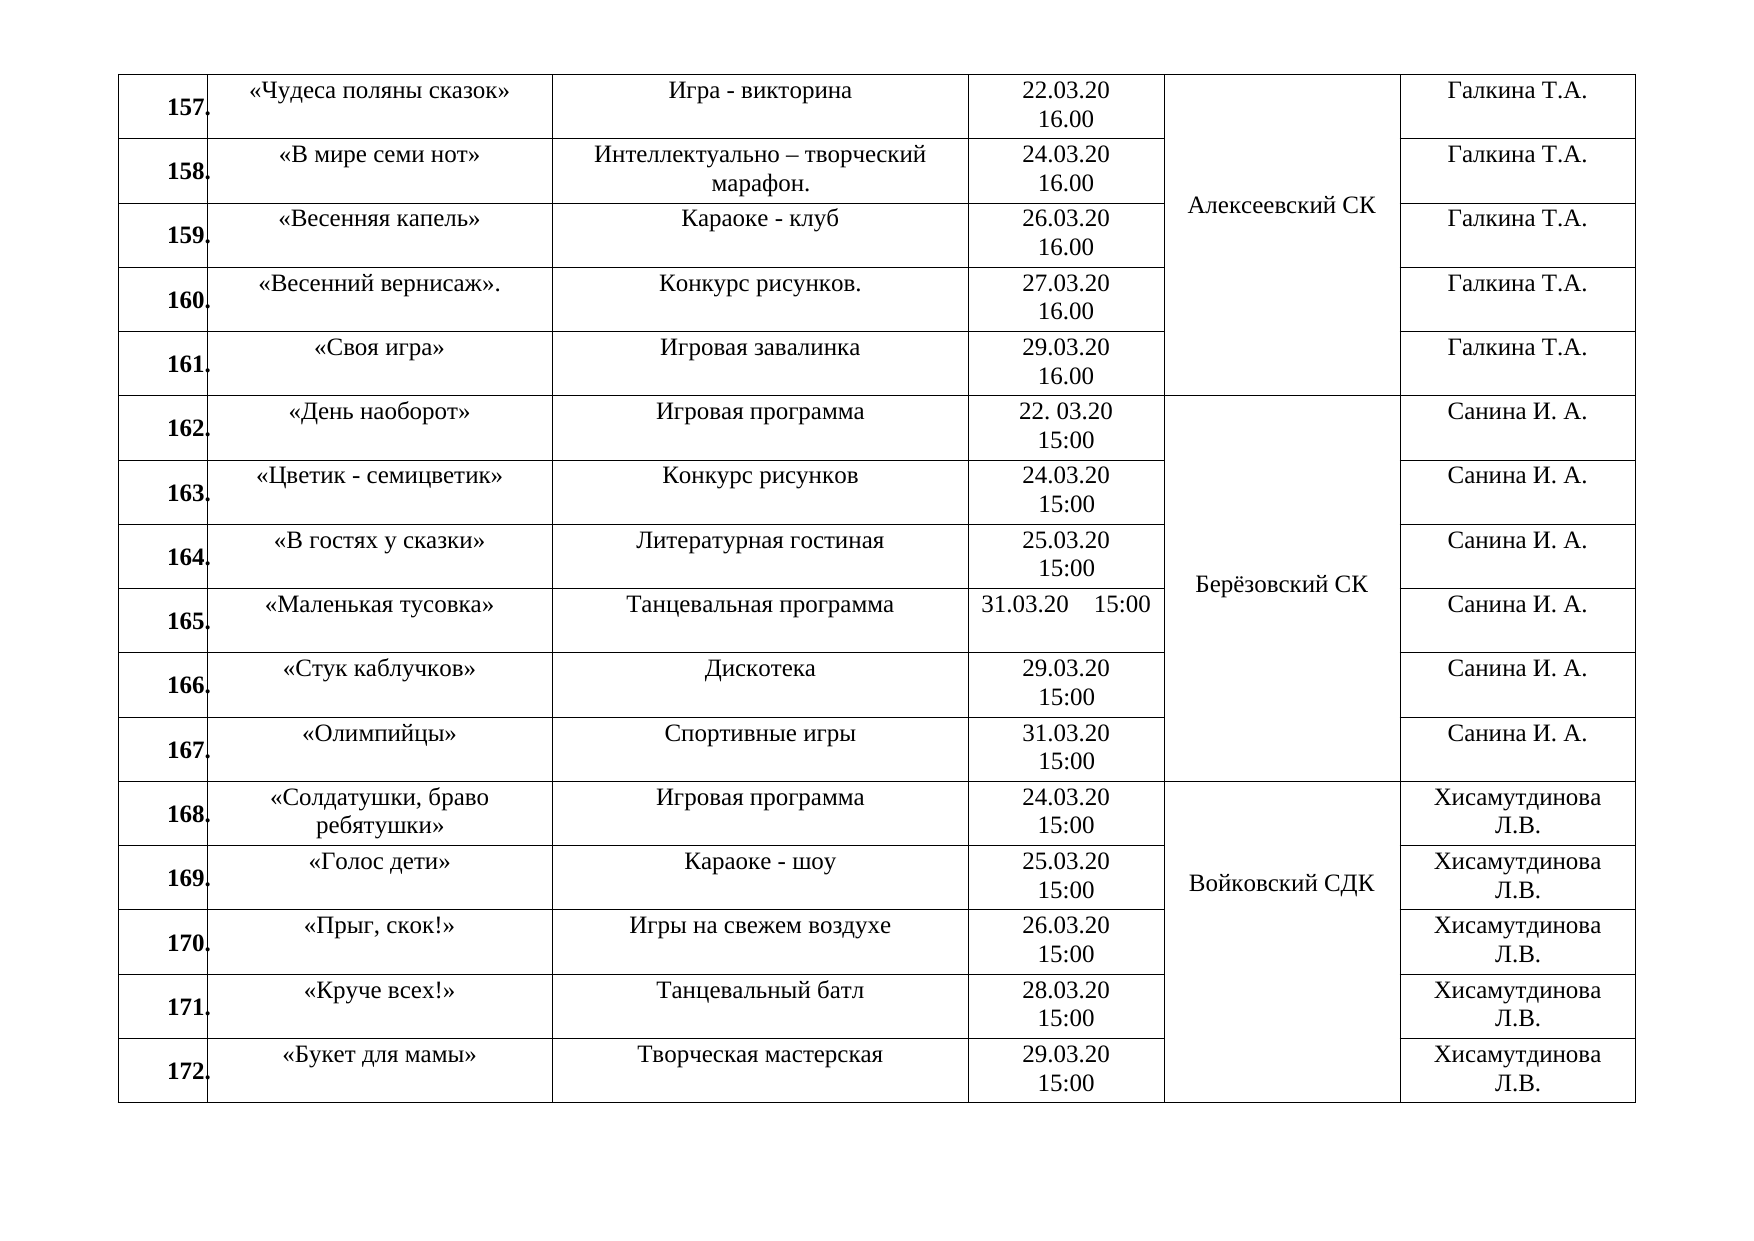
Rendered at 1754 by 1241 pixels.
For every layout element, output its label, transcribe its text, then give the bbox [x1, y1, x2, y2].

table_cell Галкина Т.А. [1401, 268, 1635, 331]
table_cell Караоке - шоу [553, 846, 968, 909]
table_cell 31.03.20 15:00 [969, 589, 1164, 652]
table_cell [119, 846, 207, 909]
table_cell [119, 718, 207, 781]
table_cell 24.03.20 15:00 [969, 782, 1164, 845]
table_cell «Чудеса поляны сказок» [208, 75, 552, 138]
table_cell 26.03.20 16.00 [969, 204, 1164, 267]
table_cell Хисамутдинова Л.В. [1401, 910, 1635, 974]
table_cell [119, 396, 207, 459]
table_cell 25.03.20 15:00 [969, 846, 1164, 909]
table_cell 26.03.20 15:00 [969, 910, 1164, 974]
table_cell [119, 525, 207, 588]
table_cell Конкурс рисунков [553, 461, 968, 524]
table_cell «Прыг, скок!» [208, 910, 552, 974]
table_cell «В мире семи нот» [208, 139, 552, 202]
table_cell Галкина Т.А. [1401, 204, 1635, 267]
table_cell 29.03.20 15:00 [969, 653, 1164, 717]
table_cell [119, 975, 207, 1038]
table_cell Литературная гостиная [553, 525, 968, 588]
table_cell Санина И. А. [1401, 525, 1635, 588]
table_cell Галкина Т.А. [1401, 139, 1635, 202]
table_cell Танцевальная программа [553, 589, 968, 652]
table_cell «Весенний вернисаж». [208, 268, 552, 331]
table_cell [119, 139, 207, 202]
table_cell [119, 332, 207, 395]
table_cell Караоке - клуб [553, 204, 968, 267]
table_cell Игры на свежем воздухе [553, 910, 968, 974]
table_cell 24.03.20 16.00 [969, 139, 1164, 202]
table_cell [119, 782, 207, 845]
table_cell [119, 204, 207, 267]
table_cell Хисамутдинова Л.В. [1401, 846, 1635, 909]
table_cell Интеллектуально – творческий марафон. [553, 139, 968, 202]
table_cell Хисамутдинова Л.В. [1401, 1039, 1635, 1102]
table_cell [119, 1039, 207, 1102]
table_cell «Букет для мамы» [208, 1039, 552, 1102]
table_cell «Маленькая тусовка» [208, 589, 552, 652]
table_cell Хисамутдинова Л.В. [1401, 975, 1635, 1038]
table_cell 24.03.20 15:00 [969, 461, 1164, 524]
table_cell «Солдатушки, браво ребятушки» [208, 782, 552, 845]
table_cell Войковский СДК [1165, 782, 1400, 1102]
table_cell Танцевальный батл [553, 975, 968, 1038]
table_cell [119, 910, 207, 974]
table_cell Дискотека [553, 653, 968, 717]
table_cell 29.03.20 16.00 [969, 332, 1164, 395]
table_cell [119, 653, 207, 717]
table_cell Игровая программа [553, 782, 968, 845]
table_cell Санина И. А. [1401, 461, 1635, 524]
table_cell Конкурс рисунков. [553, 268, 968, 331]
table_cell Санина И. А. [1401, 718, 1635, 781]
table_cell Санина И. А. [1401, 396, 1635, 459]
table_cell Алексеевский СК [1165, 75, 1400, 395]
table_cell «В гостях у сказки» [208, 525, 552, 588]
table_cell 27.03.20 16.00 [969, 268, 1164, 331]
table_cell «Стук каблучков» [208, 653, 552, 717]
table_cell Творческая мастерская [553, 1039, 968, 1102]
table_cell Игра - викторина [553, 75, 968, 138]
table_cell Галкина Т.А. [1401, 75, 1635, 138]
table_cell [119, 589, 207, 652]
table_cell 31.03.20 15:00 [969, 718, 1164, 781]
table_cell [119, 461, 207, 524]
table_cell Берёзовский СК [1165, 396, 1400, 781]
table_cell «Голос дети» [208, 846, 552, 909]
table_cell 29.03.20 15:00 [969, 1039, 1164, 1102]
table_cell [119, 75, 207, 138]
table_cell 22.03.20 16.00 [969, 75, 1164, 138]
table_cell «День наоборот» [208, 396, 552, 459]
table_cell «Весенняя капель» [208, 204, 552, 267]
table_cell 22. 03.20 15:00 [969, 396, 1164, 459]
table_cell «Своя игра» [208, 332, 552, 395]
table_cell 25.03.20 15:00 [969, 525, 1164, 588]
table_cell Санина И. А. [1401, 653, 1635, 717]
table_cell Хисамутдинова Л.В. [1401, 782, 1635, 845]
table_cell «Цветик - семицветик» [208, 461, 552, 524]
table_cell Игровая программа [553, 396, 968, 459]
table_cell «Олимпийцы» [208, 718, 552, 781]
table_cell [119, 268, 207, 331]
table_cell «Круче всех!» [208, 975, 552, 1038]
table_cell 28.03.20 15:00 [969, 975, 1164, 1038]
table_cell Санина И. А. [1401, 589, 1635, 652]
table_cell Игровая завалинка [553, 332, 968, 395]
table_cell Спортивные игры [553, 718, 968, 781]
table_cell Галкина Т.А. [1401, 332, 1635, 395]
